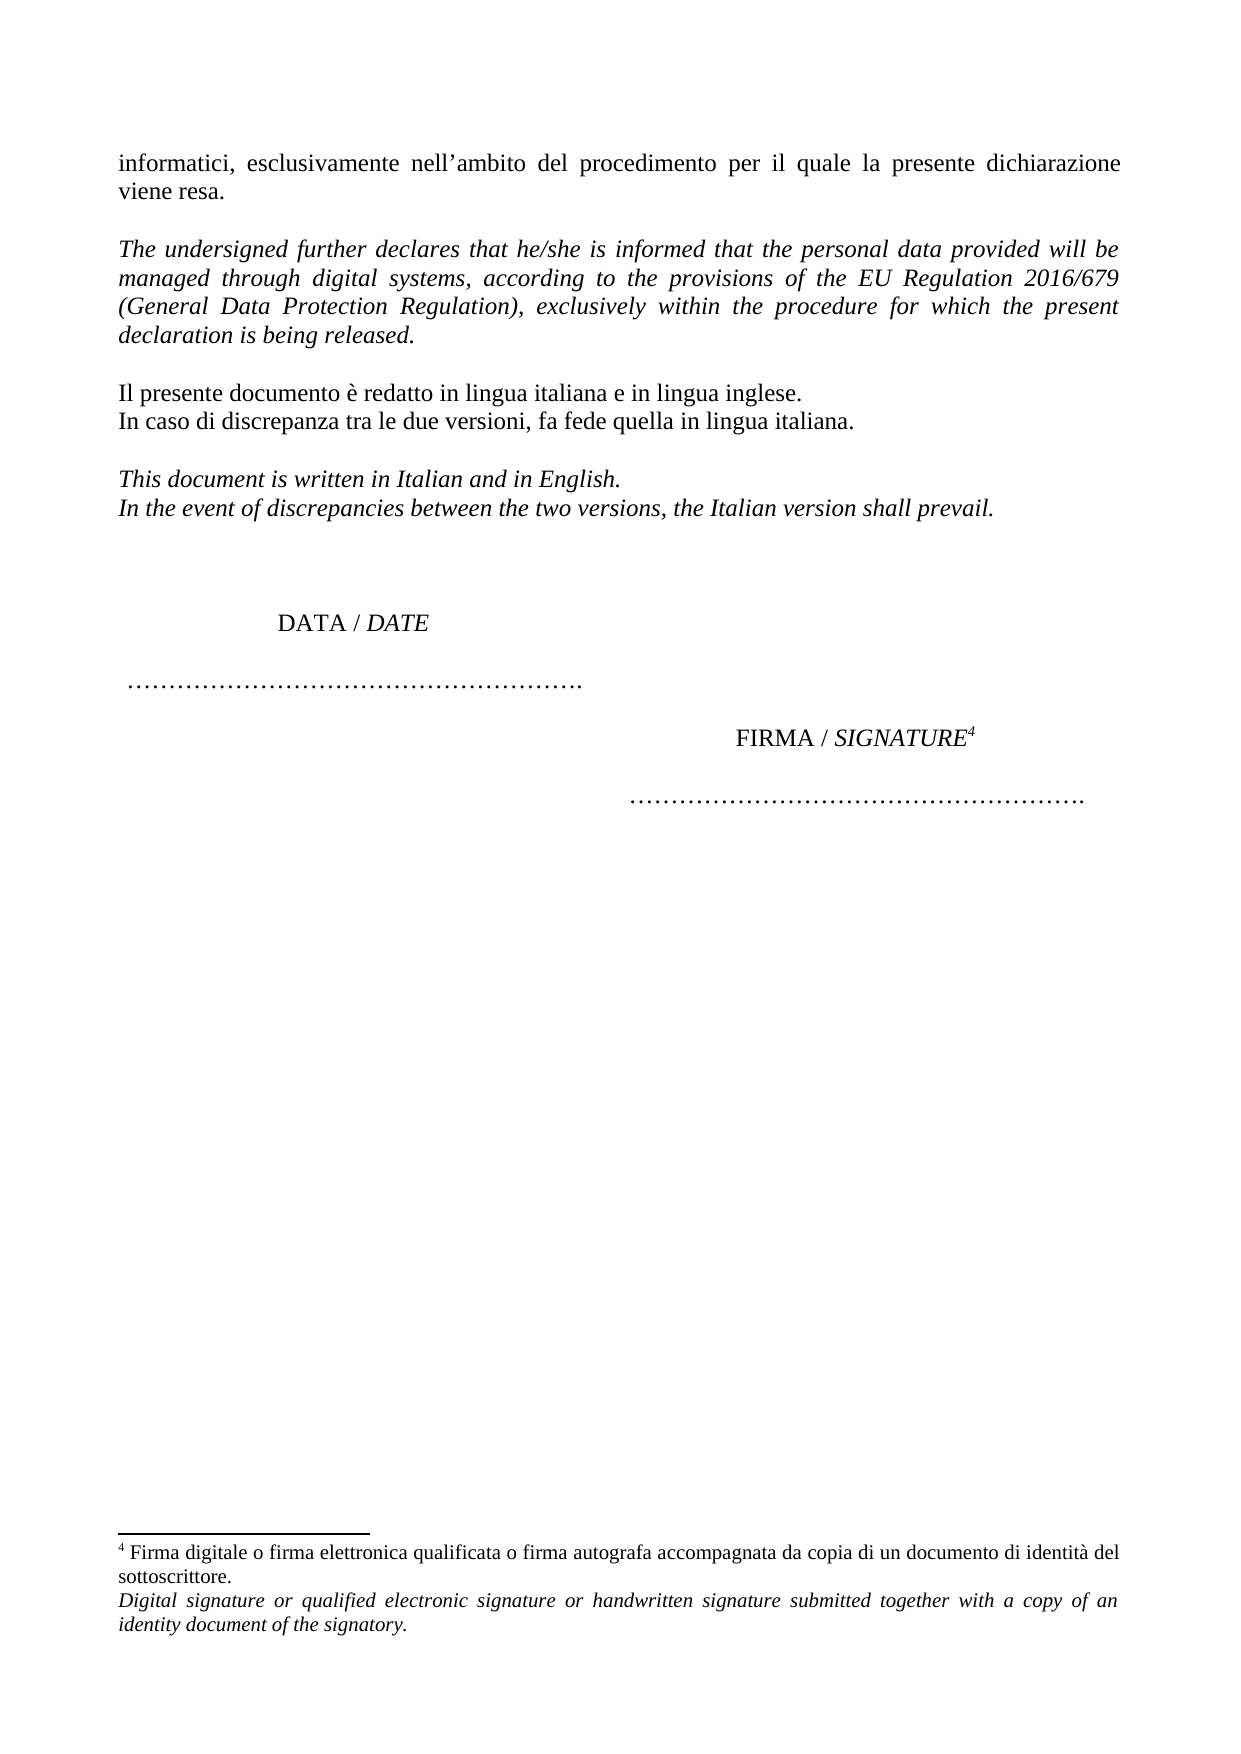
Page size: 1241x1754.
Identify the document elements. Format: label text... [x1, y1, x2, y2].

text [118, 148, 1122, 205]
text In the event of discrepancies between the two versions, the Italian version shall prevail. [118, 493, 1122, 521]
text FIRMA / SIGNATURE [118, 723, 1122, 751]
text DATA / DATE [118, 608, 591, 636]
text The undersigned further declares that he/she is informed that the personal data provided will be managed through digital systems, according to the provisions of the EU Regulation 2016/679 (General Data Protection Regulation), exclusively within the procedure for which the present declaration is being released. [118, 234, 1122, 349]
text Il presente documento è redatto in lingua italiana e in lingua inglese. [118, 378, 1122, 406]
text ………………………………………………. [118, 665, 591, 694]
text In caso di discrepanza tra le due versioni, fa fede quella in lingua italiana. [118, 406, 1122, 435]
text This document is written in Italian and in English. [118, 464, 1122, 493]
text ………………………………………………. [118, 780, 1122, 809]
